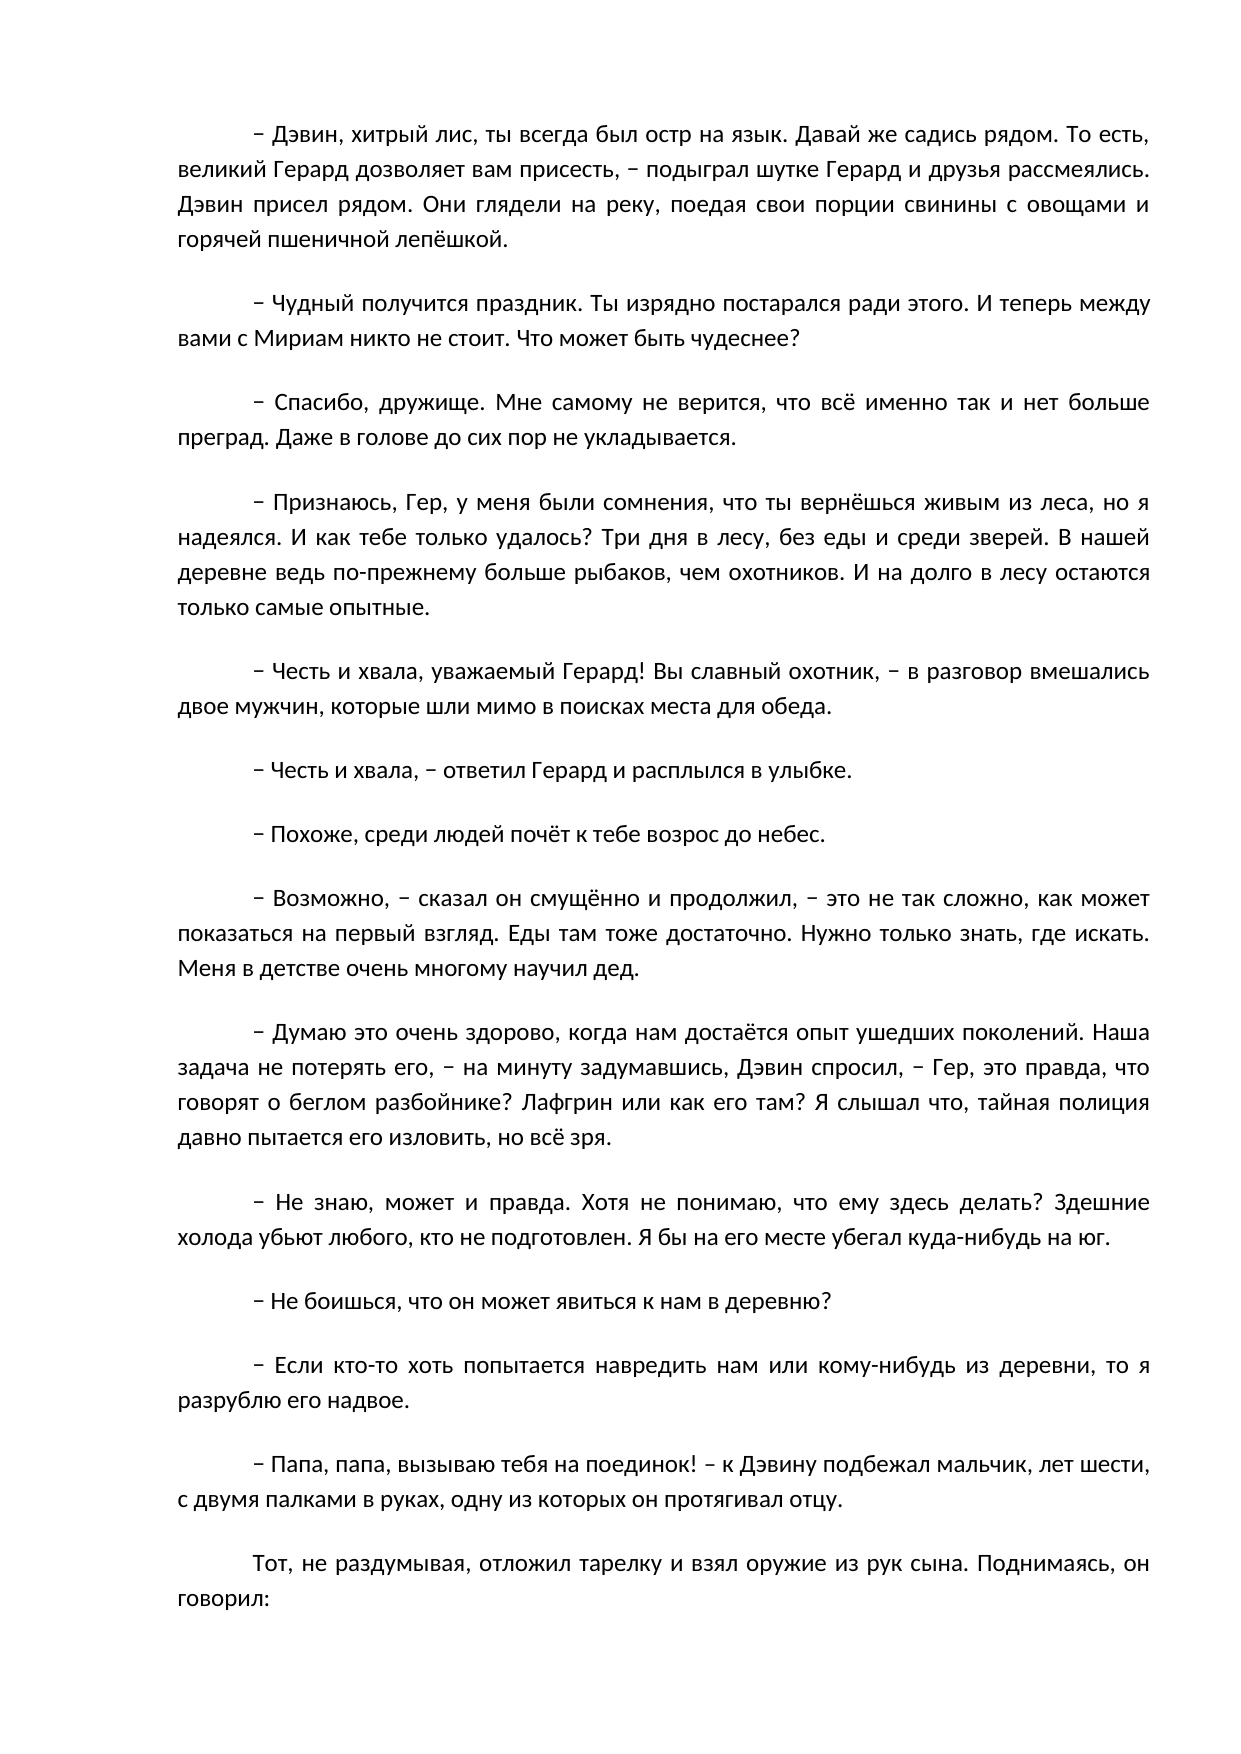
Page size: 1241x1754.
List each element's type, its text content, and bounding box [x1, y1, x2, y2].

text − Не боишься, что он может явиться к нам в деревню? [177, 1285, 1152, 1315]
text − Думаю это очень здорово, когда нам достаётся опыт ушедших поколений. Наша задача не потерять его, − на минуту задумавшись, Дэвин спросил, − Гер, это правда, что говорят о беглом разбойнике? Лафгрин или как его там? Я слышал что, тайная полиция давно пытается его изловить, но всё зря. [177, 1016, 1152, 1152]
text − Честь и хвала, − ответил Герард и расплылся в улыбке. [177, 754, 1152, 784]
text − Не знаю, может и правда. Хотя не понимаю, что ему здесь делать? Здешние холода убьют любого, кто не подготовлен. Я бы на его месте убегал куда-нибудь на юг. [177, 1186, 1152, 1251]
text − Честь и хвала, уважаемый Герард! Вы славный охотник, − в разговор вмешались двое мужчин, которые шли мимо в поисках места для обеда. [177, 655, 1152, 720]
text − Возможно, − сказал он смущённо и продолжил, − это не так сложно, как может показаться на первый взгляд. Еды там тоже достаточно. Нужно только знать, где искать. Меня в детстве очень многому научил дед. [177, 882, 1152, 983]
text − Чудный получится праздник. Ты изрядно постарался ради этого. И теперь между вами с Мириам никто не стоит. Что может быть чудеснее? [177, 287, 1152, 353]
text − Папа, папа, вызываю тебя на поединок! – к Дэвину подбежал мальчик, лет шести, с двумя палками в руках, одну из которых он протягивал отцу. [177, 1448, 1152, 1514]
text − Дэвин, хитрый лис, ты всегда был остр на язык. Давай же садись рядом. То есть, великий Герард дозволяет вам присесть, − подыграл шутке Герард и друзья рассмеялись. Дэвин присел рядом. Они глядели на реку, поедая свои порции свинины с овощами и горячей пшеничной лепёшкой. [177, 118, 1152, 254]
text − Признаюсь, Гер, у меня были сомнения, что ты вернёшься живым из леса, но я надеялся. И как тебе только удалось? Три дня в лесу, без еды и среди зверей. В нашей деревне ведь по-прежнему больше рыбаков, чем охотников. И на долго в лесу остаются только самые опытные. [177, 486, 1152, 621]
text Тот, не раздумывая, отложил тарелку и взял оружие из рук сына. Поднимаясь, он говорил: [177, 1547, 1152, 1613]
text − Похоже, среди людей почёт к тебе возрос до небес. [177, 818, 1152, 849]
text − Спасибо, дружище. Мне самому не верится, что всё именно так и нет больше преград. Даже в голове до сих пор не укладывается. [177, 386, 1152, 452]
text − Если кто-то хоть попытается навредить нам или кому-нибудь из деревни, то я разрублю его надвое. [177, 1349, 1152, 1414]
